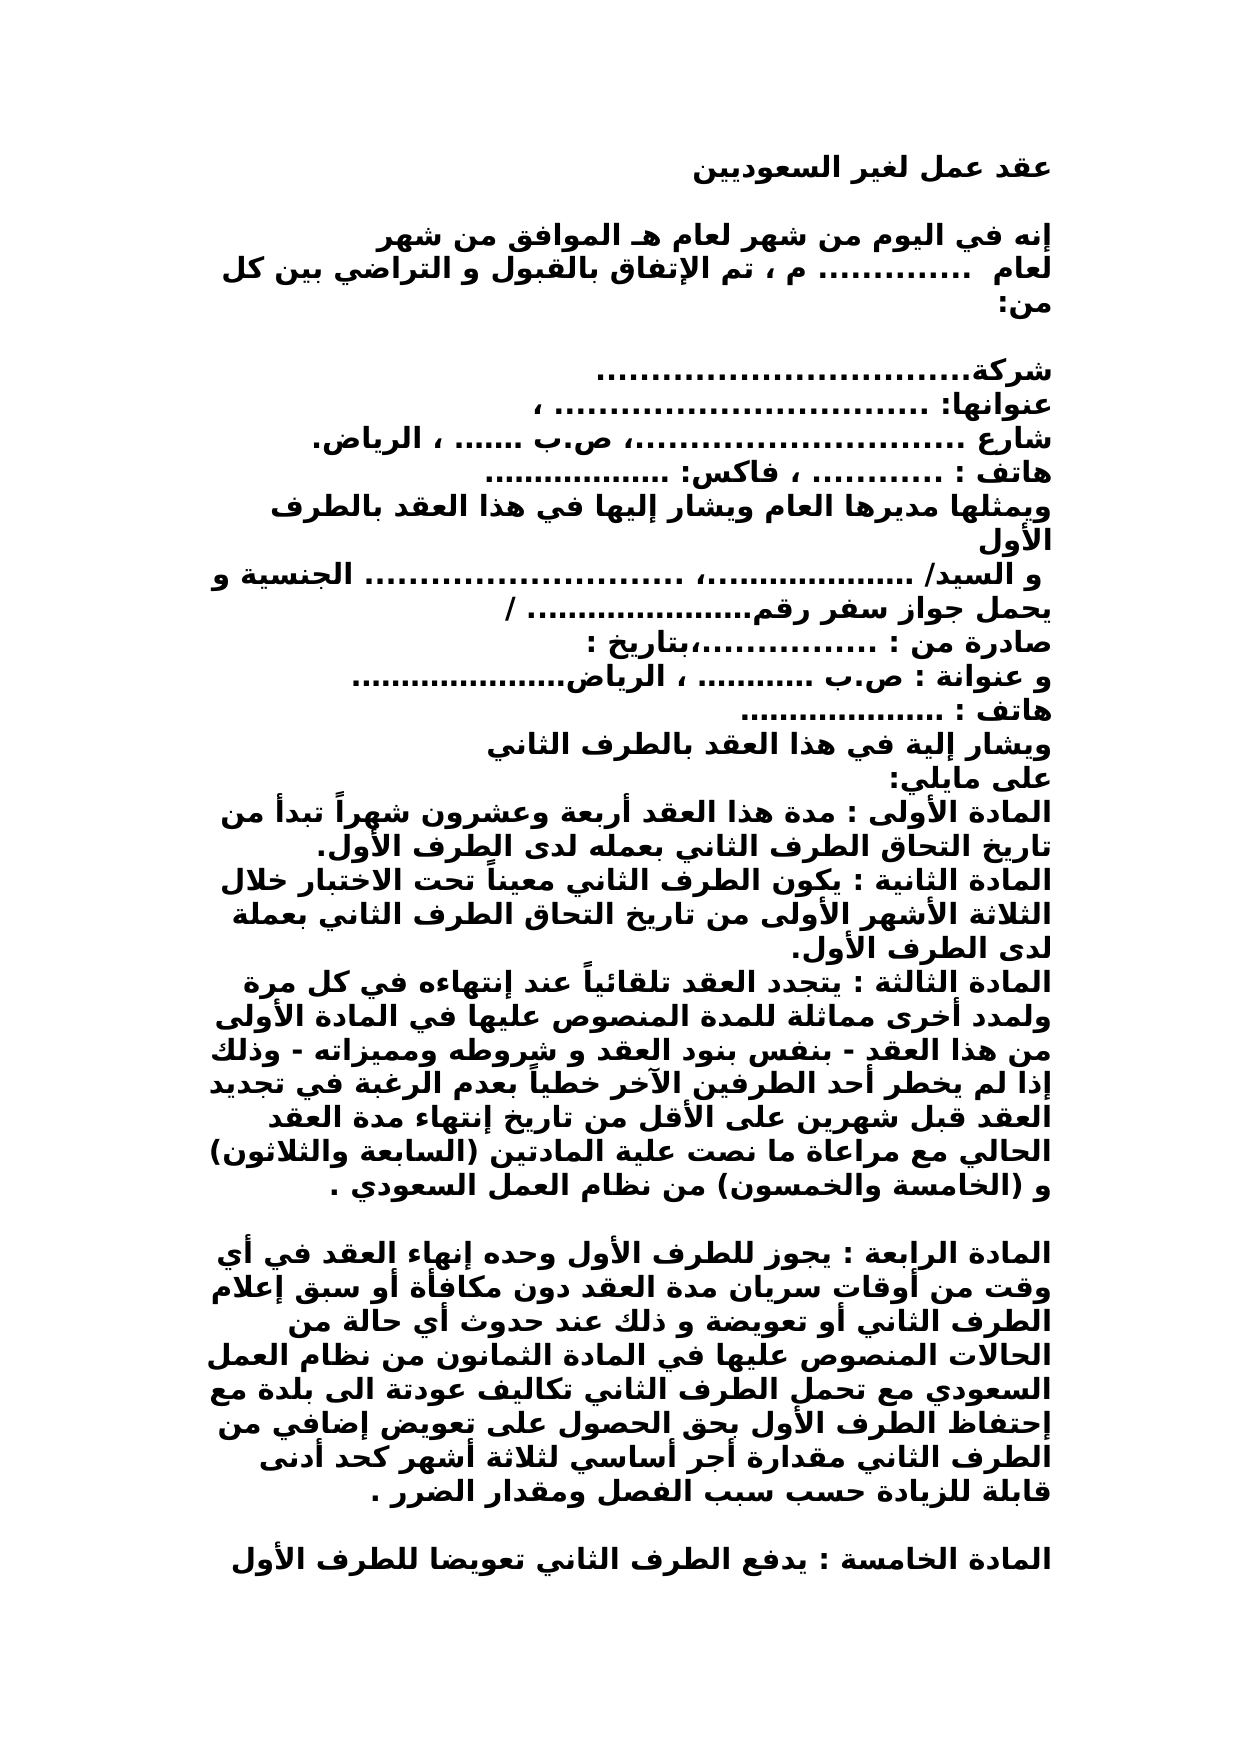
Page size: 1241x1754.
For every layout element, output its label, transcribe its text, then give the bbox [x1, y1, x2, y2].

text إنه في اليوم من شهر لعام هـ الموافق من شهر لعام .............. م ، تم الإتفاق بالقبول و التراضي بين كل من: شركة.................................. عنوانها: .................................. ، شارع ..............................، ص.ب ……. ، الرياض. هاتف : ............ ، فاكس: ………………. ويمثلها مديرها العام ويشار إليها في هذا العقد بالطرف الأول [187, 184, 1053, 557]
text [187, 557, 1053, 1576]
text عقد عمل لغير السعوديين [187, 150, 1053, 184]
